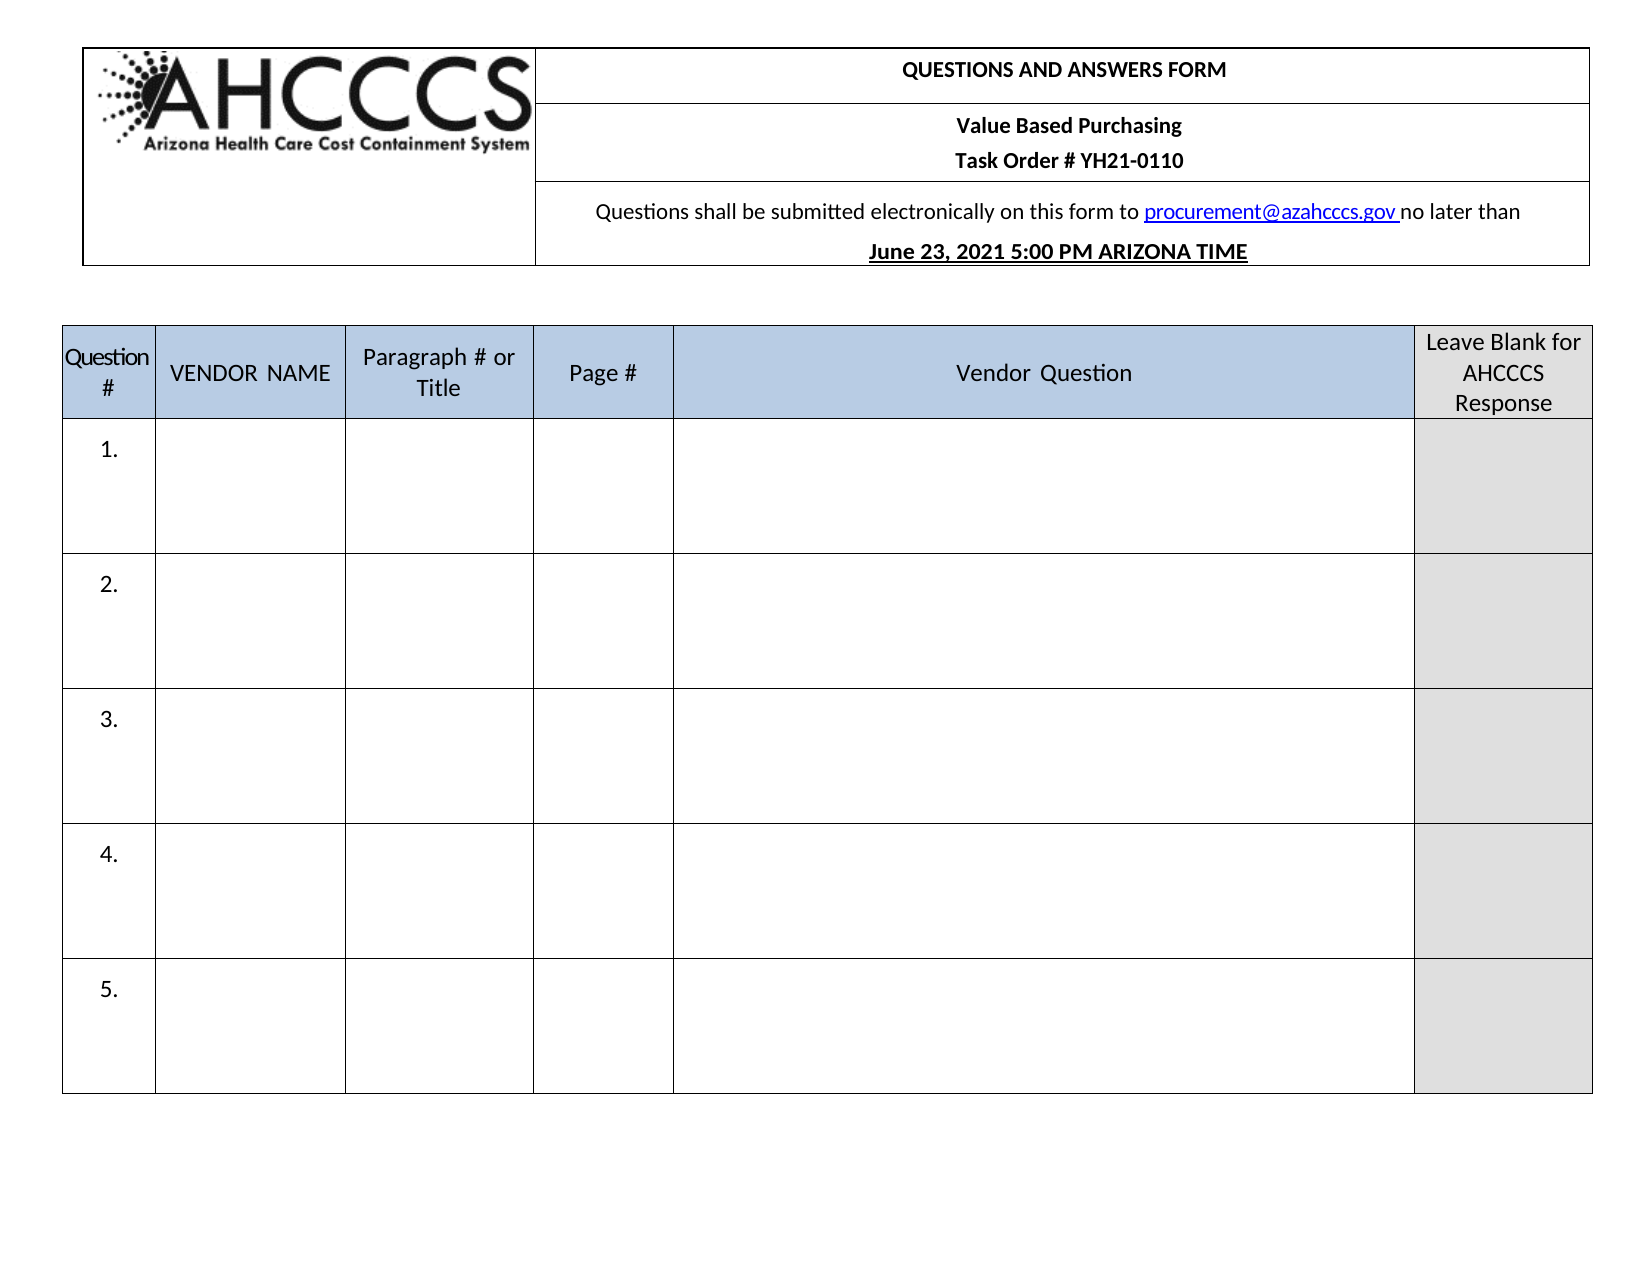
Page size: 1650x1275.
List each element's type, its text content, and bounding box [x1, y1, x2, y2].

table_cell 5. [63, 959, 155, 1093]
table_cell [674, 554, 1414, 688]
table_cell [1415, 689, 1592, 823]
table_header Vendor Question [674, 326, 1414, 418]
table_cell [534, 689, 673, 823]
table_header Question # [63, 326, 155, 418]
table_header VENDOR NAME [156, 326, 345, 418]
table_cell 3. [63, 689, 155, 823]
table_cell [534, 419, 673, 553]
table_cell 2. [63, 554, 155, 688]
table_cell [674, 959, 1414, 1093]
table_cell [1415, 959, 1592, 1093]
table_cell [156, 419, 345, 553]
table_cell [156, 689, 345, 823]
table_cell [156, 824, 345, 958]
table_cell [1415, 554, 1592, 688]
table_cell [1415, 824, 1592, 958]
table_header [84, 49, 535, 265]
table_cell [674, 419, 1414, 553]
table_cell [674, 824, 1414, 958]
table_cell [534, 824, 673, 958]
table_cell [346, 689, 533, 823]
table_cell Value Based Purchasing Task Order # YH21-0110 [536, 104, 1589, 181]
table_header QUESTIONS AND ANSWERS FORM [536, 49, 1589, 103]
table_cell [346, 554, 533, 688]
table_cell 1. [63, 419, 155, 553]
table_cell [156, 554, 345, 688]
table_cell [156, 959, 345, 1093]
table_cell [346, 419, 533, 553]
table_cell [674, 689, 1414, 823]
table_cell 4. [63, 824, 155, 958]
table_cell [534, 959, 673, 1093]
picture [93, 51, 535, 161]
table_cell [346, 959, 533, 1093]
table_cell [346, 824, 533, 958]
table_header Page # [534, 326, 673, 418]
table_cell Questions shall be submitted electronically on this form to procurement@azahcccs.gov no later than June 23, 2021 5:00 PM ARIZONA TIME [536, 182, 1589, 265]
table_cell [534, 554, 673, 688]
table_cell [1415, 419, 1592, 553]
table_header Leave Blank for AHCCCS Response [1415, 326, 1592, 418]
table_header Paragraph # or Title [346, 326, 533, 418]
